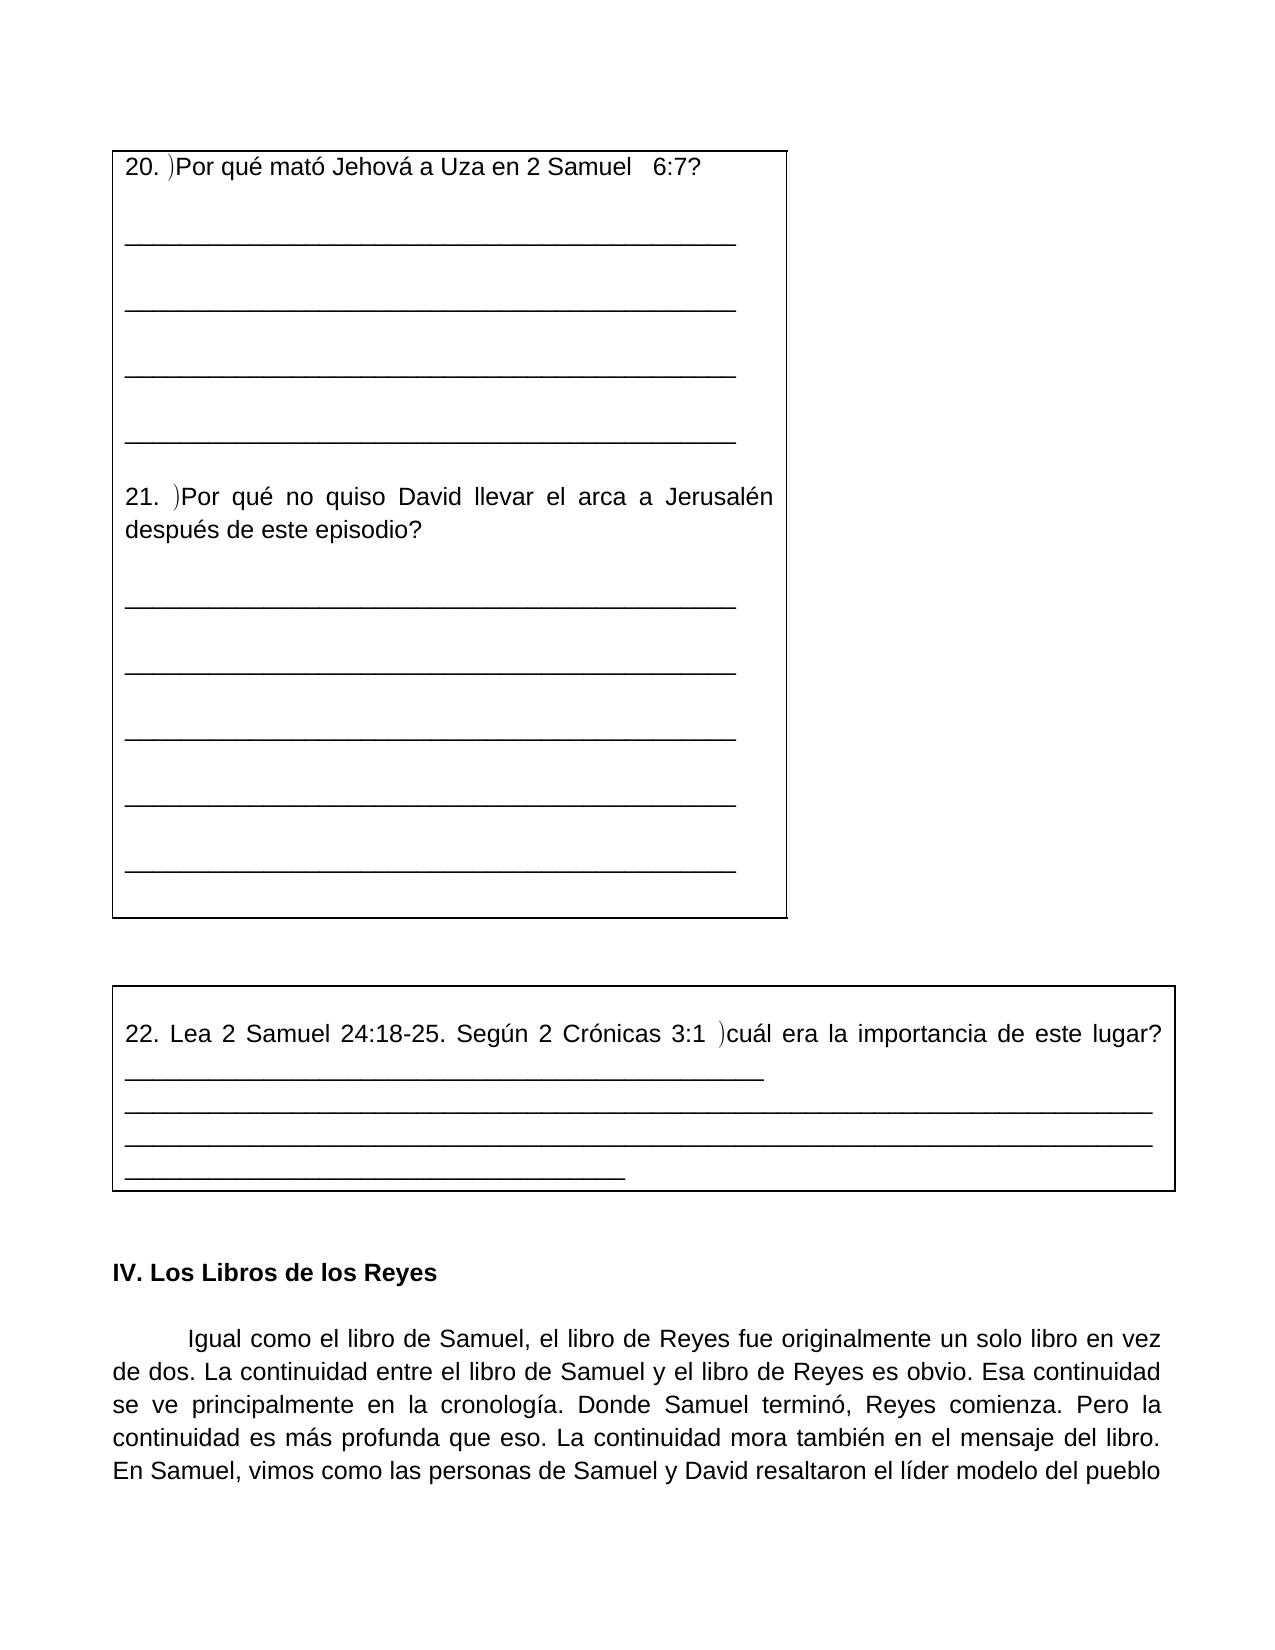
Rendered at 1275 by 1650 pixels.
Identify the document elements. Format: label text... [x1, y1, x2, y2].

text IV. Los Libros de los Reyes [112, 1258, 1163, 1287]
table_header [113, 152, 786, 917]
table_header 22. Lea 2 Samuel 24:18-25. Según 2 Crónicas 3:1 cuál era la importancia de este lugar? ______________________________________________ ________________________________________________________________________________________________________________________________________________________________________________________ [113, 987, 1174, 1190]
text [112, 1324, 1163, 1485]
